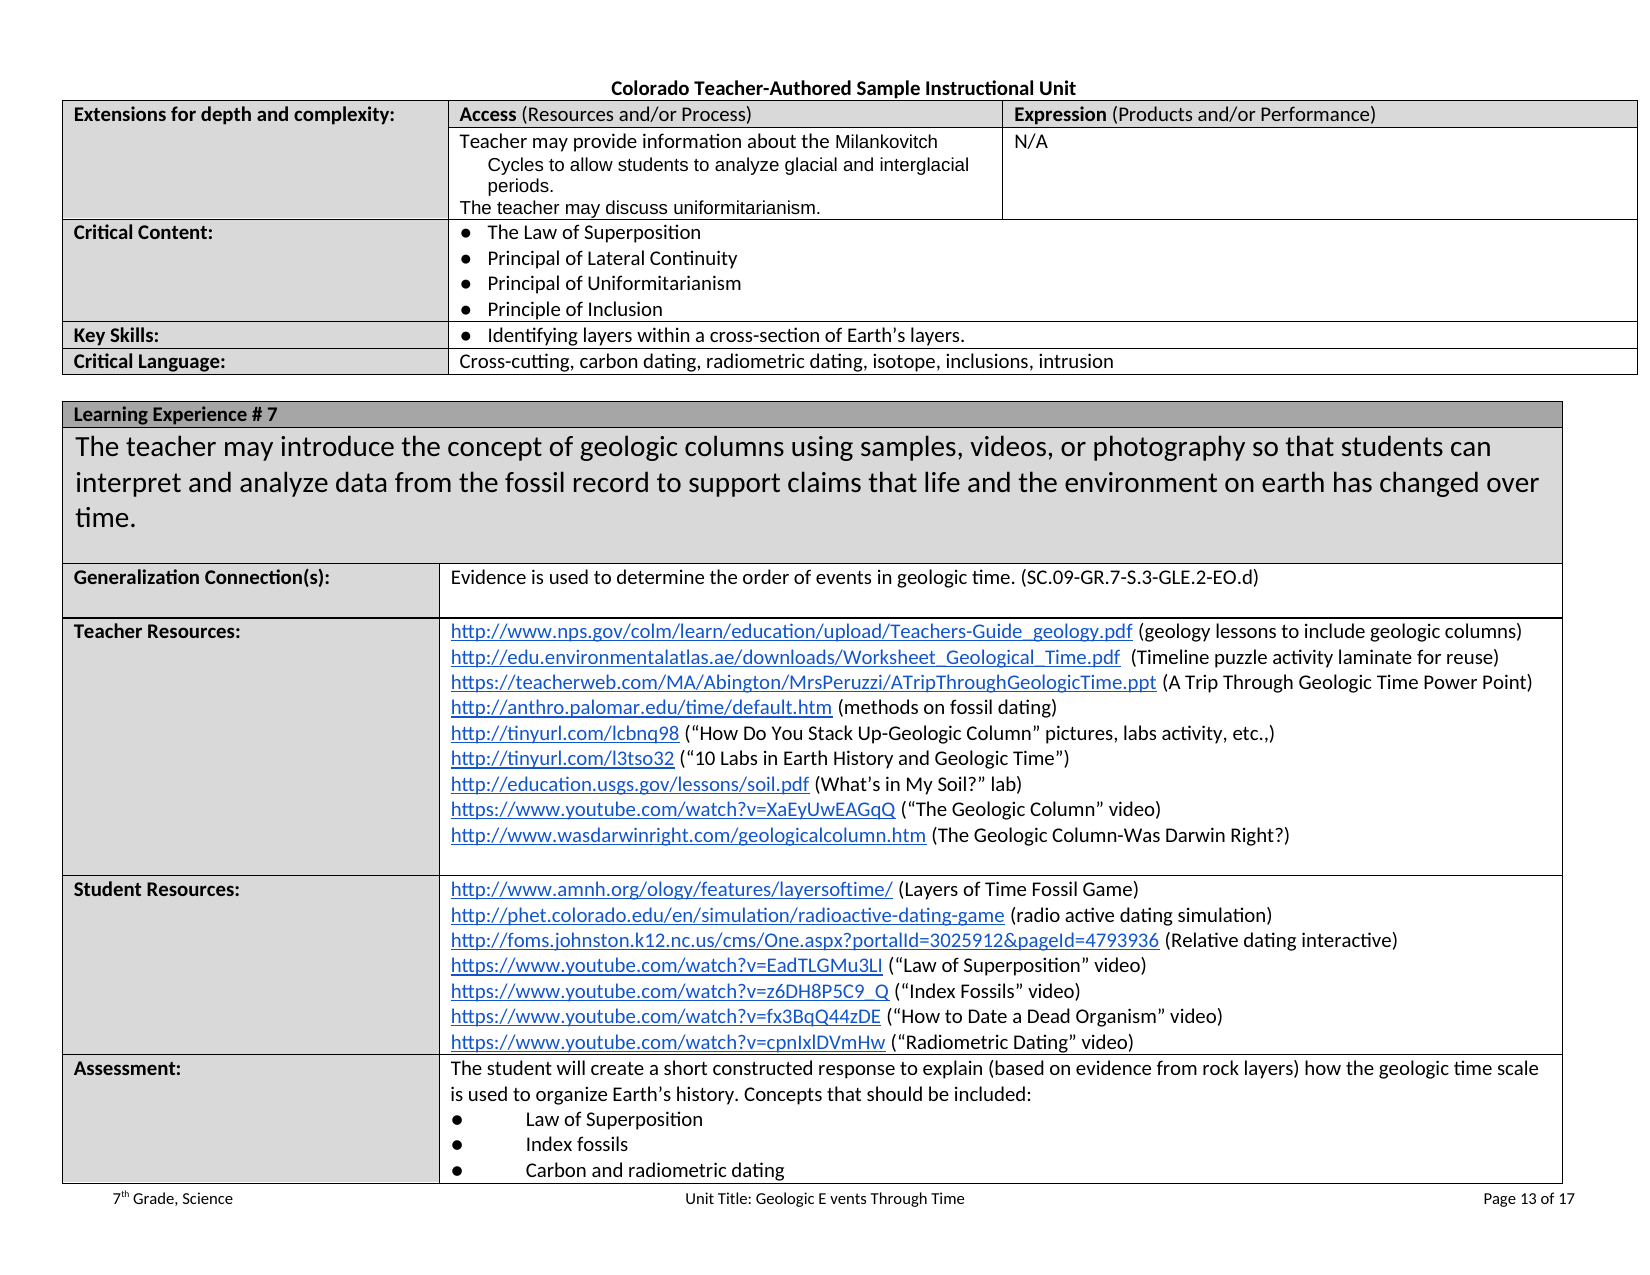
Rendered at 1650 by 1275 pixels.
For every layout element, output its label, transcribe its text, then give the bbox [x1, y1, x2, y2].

table_cell Cross-cutting, carbon dating, radiometric dating, isotope, inclusions, intrusion [449, 349, 1637, 374]
table_cell Student Resources: [63, 876, 439, 1054]
table_cell The student will create a short constructed response to explain (based on evidence from rock layers) how the geologic time scale is used to organize Earth’s history. Concepts that should be included: Law of Superposition Index fossils Carbon and radiometric dating [440, 1055, 1562, 1182]
table_cell Critical Content: [63, 220, 448, 321]
table_cell http://www.nps.gov/colm/learn/education/upload/Teachers-Guide_geology.pdf (geology lessons to include geologic columns) http://edu.environmentalatlas.ae/downloads/Worksheet_Geological_Time.pdf (Timeline puzzle activity laminate for reuse) https://teacherweb.com/MA/Abington/MrsPeruzzi/ATripThroughGeologicTime.ppt (A Trip Through Geologic Time Power Point) http://anthro.palomar.edu/time/default.htm (methods on fossil dating) http://tinyurl.com/lcbnq98 (“How Do You Stack Up-Geologic Column” pictures, labs activity, etc.,) http://tinyurl.com/l3tso32 (“10 Labs in Earth History and Geologic Time”) http://education.usgs.gov/lessons/soil.pdf (What’s in My Soil?” lab) https://www.youtube.com/watch?v=XaEyUwEAGqQ (“The Geologic Column” video) http://www.wasdarwinright.com/geologicalcolumn.htm (The Geologic Column-Was Darwin Right?) [440, 619, 1562, 875]
table_header Extensions for depth and complexity: [63, 101, 448, 218]
table_cell Critical Language: [63, 349, 448, 374]
table_cell Generalization Connection(s): [63, 564, 439, 617]
table_cell The Law of Superposition Principal of Lateral Continuity Principal of Uniformitarianism Principle of Inclusion [449, 220, 1637, 321]
table_cell http://www.amnh.org/ology/features/layersoftime/ (Layers of Time Fossil Game) http://phet.colorado.edu/en/simulation/radioactive-dating-game (radio active dating simulation) http://foms.johnston.k12.nc.us/cms/One.aspx?portalId=3025912&pageId=4793936 (Relative dating interactive) https://www.youtube.com/watch?v=EadTLGMu3LI (“Law of Superposition” video) https://www.youtube.com/watch?v=z6DH8P5C9_Q (“Index Fossils” video) https://www.youtube.com/watch?v=fx3BqQ44zDE (“How to Date a Dead Organism” video) https://www.youtube.com/watch?v=cpnIxlDVmHw (“Radiometric Dating” video) [440, 876, 1562, 1054]
table_header Learning Experience # 7 [63, 402, 1562, 427]
table_header Expression (Products and/or Performance) [1003, 101, 1637, 127]
table_header Access (Resources and/or Process) [449, 101, 1002, 127]
table_cell Evidence is used to determine the order of events in geologic time. (SC.09-GR.7-S.3-GLE.2-EO.d) [440, 564, 1562, 617]
table_cell Teacher Resources: [63, 619, 439, 875]
table_cell Identifying layers within a cross-section of Earth’s layers. [449, 322, 1637, 348]
table_cell Key Skills: [63, 322, 448, 348]
table_cell The teacher may introduce the concept of geologic columns using samples, videos, or photography so that students can interpret and analyze data from the fossil record to support claims that life and the environment on earth has changed over time. [63, 428, 1562, 563]
table_cell Assessment: [63, 1055, 439, 1182]
table_cell Teacher may provide information about the Milankovitch Cycles to allow students to analyze glacial and interglacial periods. The teacher may discuss uniformitarianism. [449, 128, 1002, 218]
table_cell N/A [1003, 128, 1637, 218]
